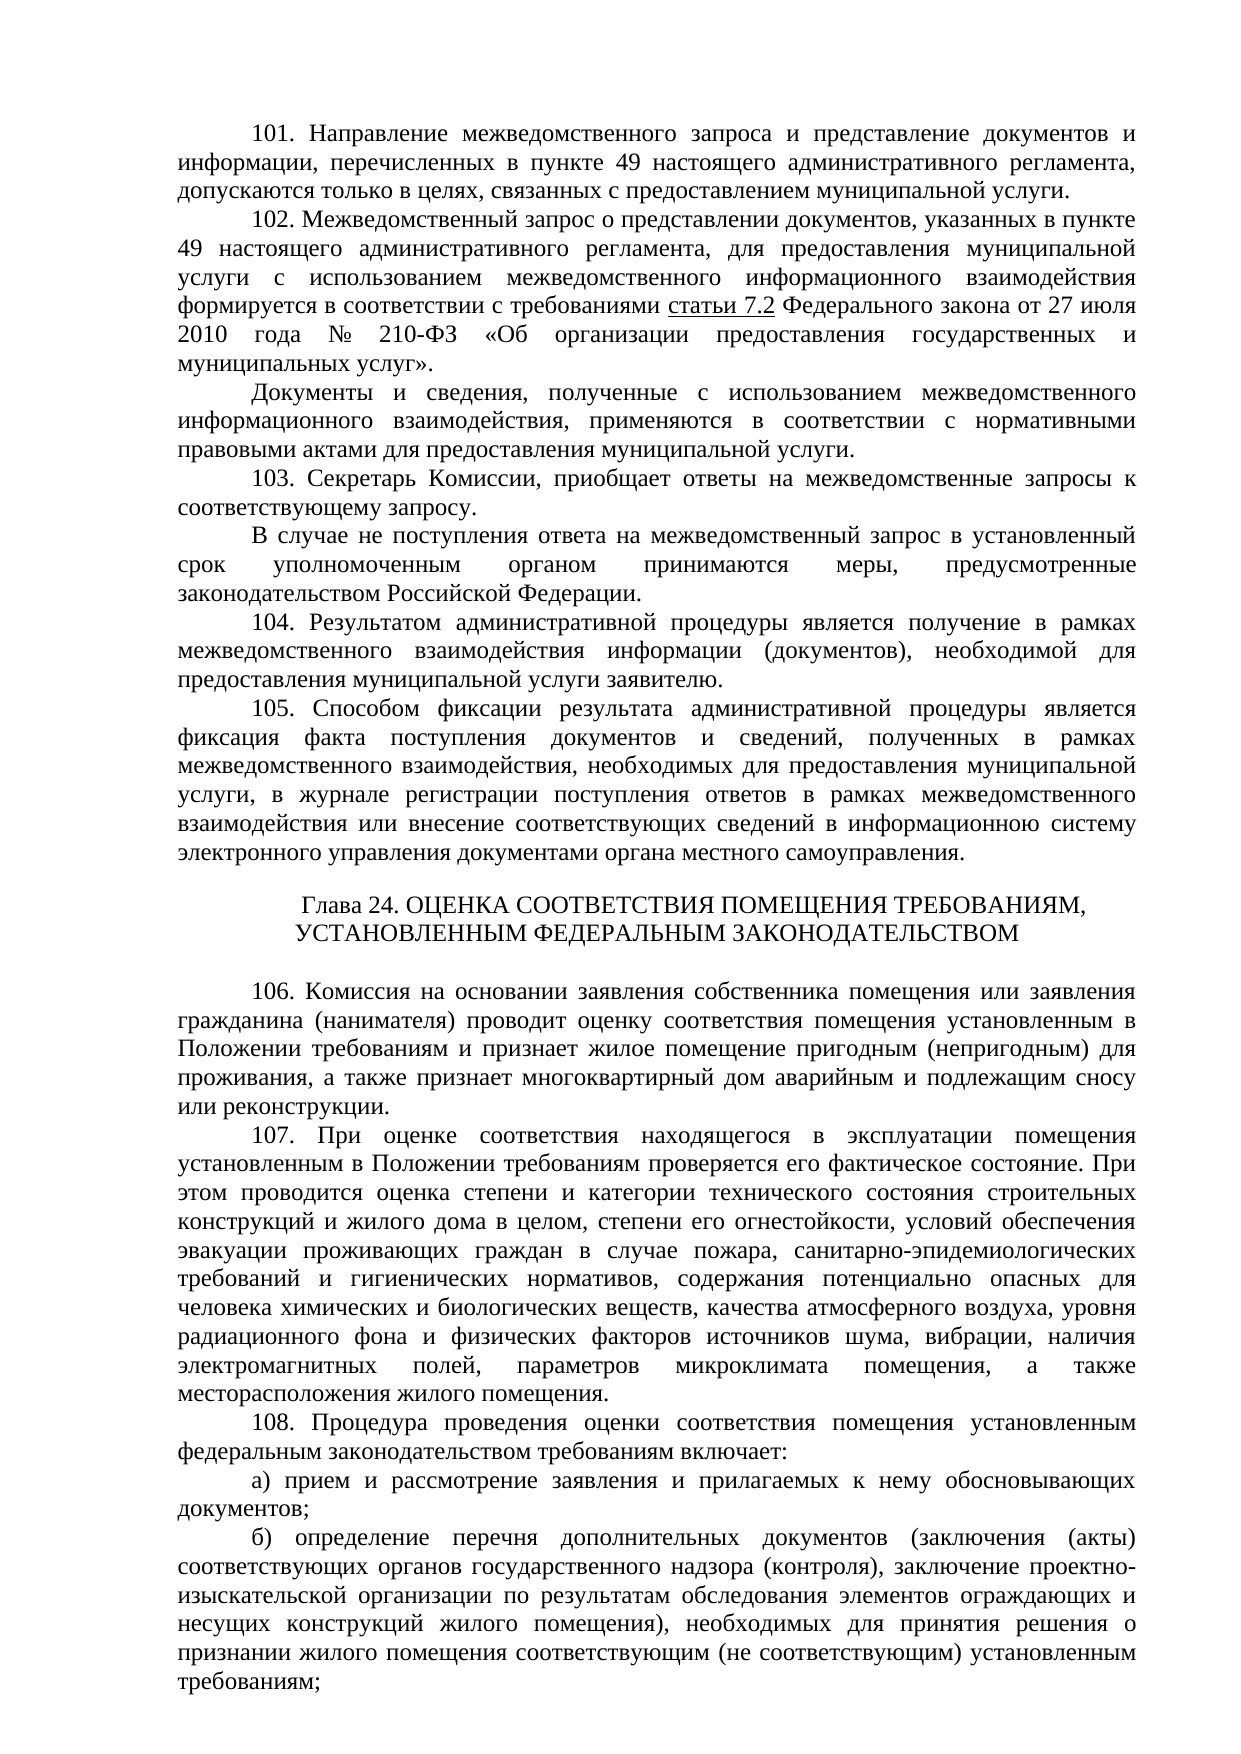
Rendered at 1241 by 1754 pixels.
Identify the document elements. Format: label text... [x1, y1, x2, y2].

text В случае не поступления ответа на межведомственный запрос в установленный срок уполномоченным органом принимаются меры, предусмотренные законодательством Российской Федерации. [177, 521, 1137, 607]
text 104. Результатом административной процедуры является получение в рамках межведомственного взаимодействия информации (документов), необходимой для предоставления муниципальной услуги заявителю. [177, 607, 1137, 693]
text 107. При оценке соответствия находящегося в эксплуатации помещения установленным в Положении требованиям проверяется его фактическое состояние. При этом проводится оценка степени и категории технического состояния строительных конструкций и жилого дома в целом, степени его огнестойкости, условий обеспечения эвакуации проживающих граждан в случае пожара, санитарно-эпидемиологических требований и гигиенических нормативов, содержания потенциально опасных для человека химических и биологических веществ, качества атмосферного воздуха, уровня радиационного фона и физических факторов источников шума, вибрации, наличия электромагнитных полей, параметров микроклимата помещения, а также месторасположения жилого помещения. [177, 1120, 1137, 1407]
text а) прием и рассмотрение заявления и прилагаемых к нему обосновывающих документов; [177, 1465, 1137, 1522]
text 102. Межведомственный запрос о представлении документов, указанных в пункте 49 настоящего административного регламента, для предоставления муниципальной услуги с использованием межведомственного информационного взаимодействия формируется в соответствии с требованиями статьи 7.2 Федерального закона от 27 июля 2010 года № 210-ФЗ «Об организации предоставления государственных и муниципальных услуг». [177, 204, 1137, 377]
text 106. Комиссия на основании заявления собственника помещения или заявления гражданина (нанимателя) проводит оценку соответствия помещения установленным в Положении требованиям и признает жилое помещение пригодным (непригодным) для проживания, а также признает многоквартирный дом аварийным и подлежащим сносу или реконструкции. [177, 976, 1137, 1120]
text 103. Секретарь Комиссии, приобщает ответы на межведомственные запросы к соответствующему запросу. [177, 463, 1137, 521]
text б) определение перечня дополнительных документов (заключения (акты) соответствующих органов государственного надзора (контроля), заключение проектно-изыскательской организации по результатам обследования элементов ограждающих и несущих конструкций жилого помещения), необходимых для принятия решения о признании жилого помещения соответствующим (не соответствующим) установленным требованиям; [177, 1522, 1137, 1695]
text Документы и сведения, полученные с использованием межведомственного информационного взаимодействия, применяются в соответствии с нормативными правовыми актами для предоставления муниципальной услуги. [177, 377, 1137, 463]
text 101. Направление межведомственного запроса и представление документов и информации, перечисленных в пункте 49 настоящего административного регламента, допускаются только в целях, связанных с предоставлением муниципальной услуги. [177, 118, 1137, 204]
text 105. Способом фиксации результата административной процедуры является фиксация факта поступления документов и сведений, полученных в рамках межведомственного взаимодействия, необходимых для предоставления муниципальной услуги, в журнале регистрации поступления ответов в рамках межведомственного взаимодействия или внесение соответствующих сведений в информационною систему электронного управления документами органа местного самоуправления. [177, 693, 1137, 866]
text 108. Процедура проведения оценки соответствия помещения установленным федеральным законодательством требованиям включает: [177, 1407, 1137, 1465]
text Глава 24. ОЦЕНКА СООТВЕТСТВИЯ ПОМЕЩЕНИЯ ТРЕБОВАНИЯМ, УСТАНОВЛЕННЫМ ФЕДЕРАЛЬНЫМ ЗАКОНОДАТЕЛЬСТВОМ [177, 890, 1137, 947]
